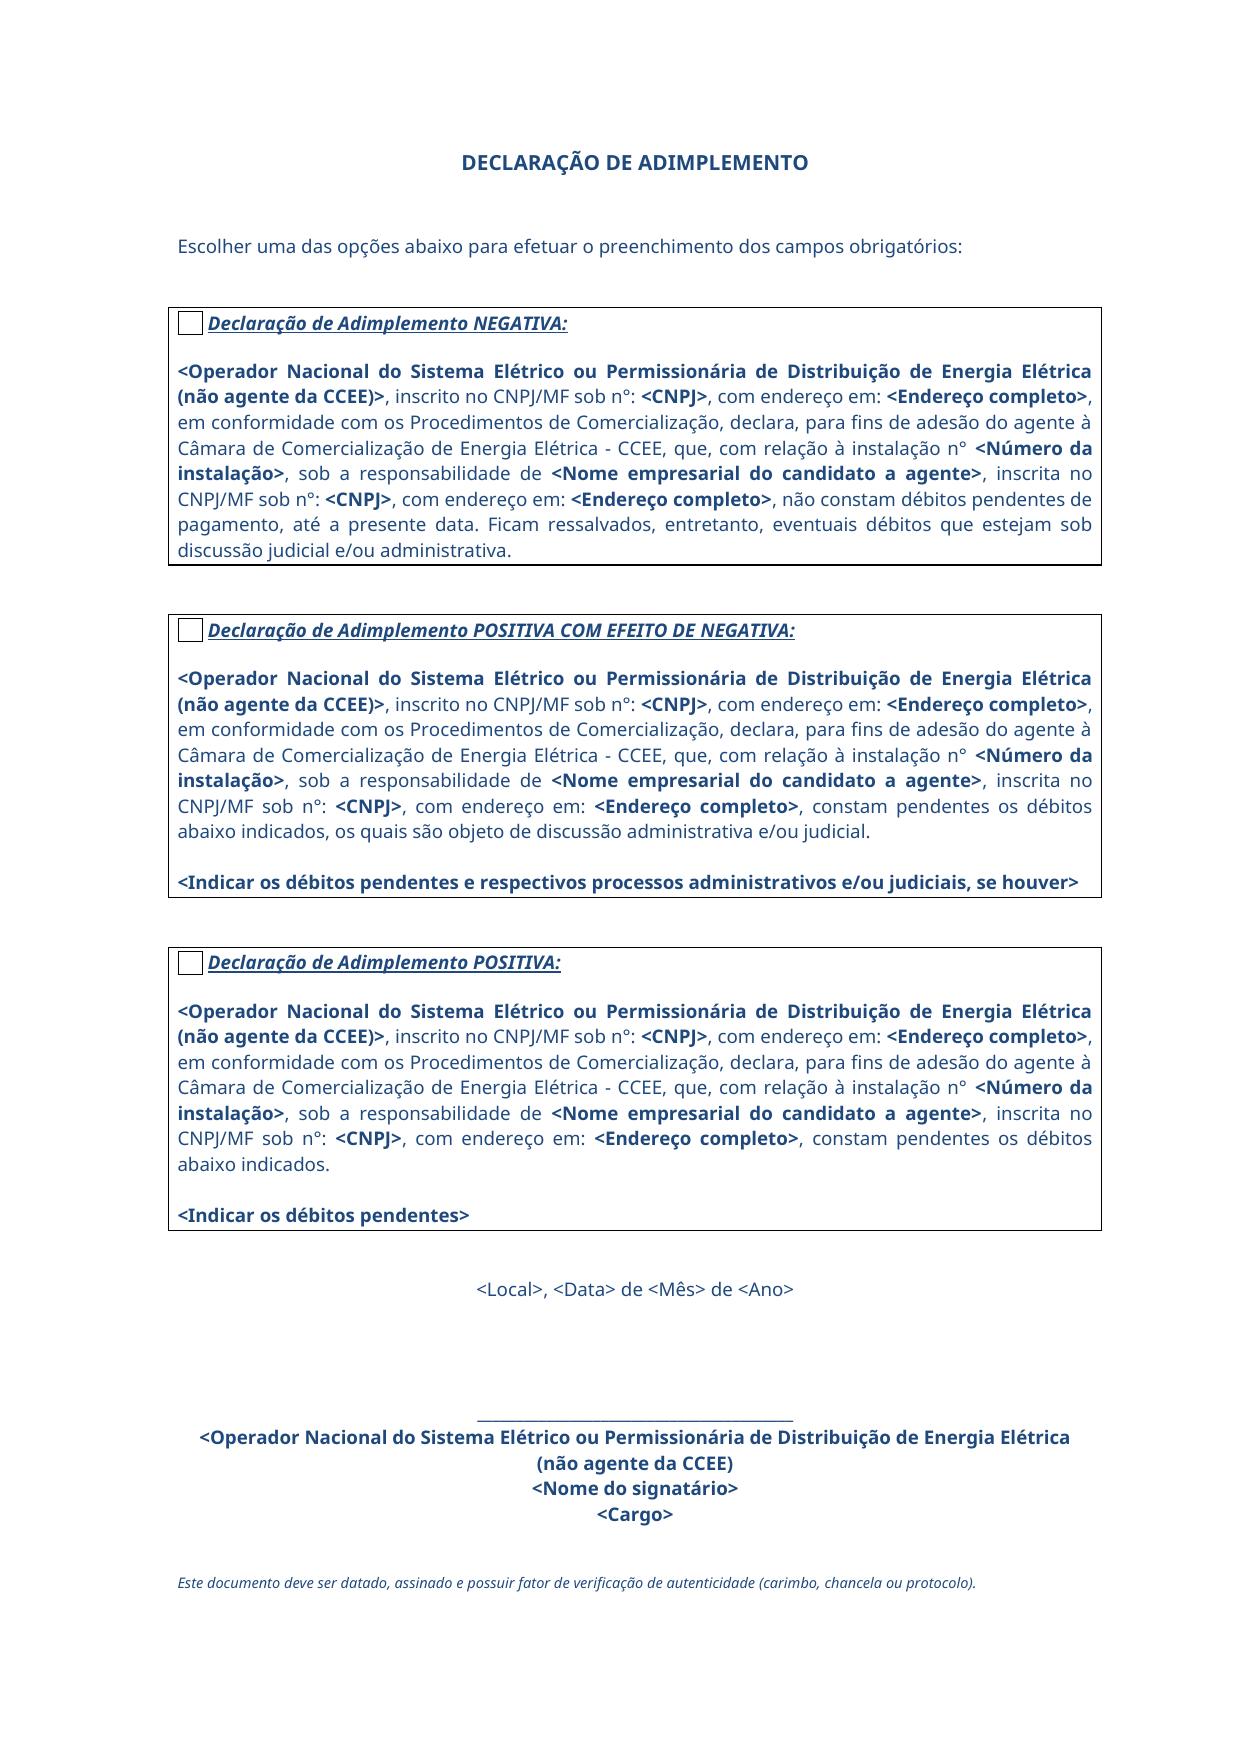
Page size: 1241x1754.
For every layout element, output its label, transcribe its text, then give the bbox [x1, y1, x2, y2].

text <Indicar os débitos pendentes e respectivos processos administrativos e/ou judiciais, se houver> [169, 866, 1101, 897]
text Este documento deve ser datado, assinado e possuir fator de verificação de autenticidade (carimbo, chancela ou protocolo). [177, 1573, 1093, 1593]
text <Indicar os débitos pendentes> [169, 1199, 1101, 1230]
text <Operador Nacional do Sistema Elétrico ou Permissionária de Distribuição de Energia Elétrica (não agente da CCEE)>, inscrito no CNPJ/MF sob n°: <CNPJ>, com endereço em: <Endereço completo>, em conformidade com os Procedimentos de Comercialização, declara, para fins de adesão do agente à Câmara de Comercialização de Energia Elétrica - CCEE, que, com relação à instalação n° <Número da instalação>, sob a responsabilidade de <Nome empresarial do candidato a agente>, inscrita no CNPJ/MF sob n°: <CNPJ>, com endereço em: <Endereço completo>, constam pendentes os débitos abaixo indicados, os quais são objeto de discussão administrativa e/ou judicial. [177, 665, 1093, 844]
text <Local>, <Data> de <Mês> de <Ano> [177, 1277, 1093, 1302]
text DECLARAÇÃO DE ADIMPLEMENTO [177, 148, 1093, 176]
text Declaração de Adimplemento NEGATIVA: [169, 308, 1101, 336]
text <Operador Nacional do Sistema Elétrico ou Permissionária de Distribuição de Energia Elétrica (não agente da CCEE) [177, 1424, 1093, 1476]
text Declaração de Adimplemento POSITIVA: [169, 948, 1101, 975]
text <Nome do signatário> [177, 1476, 1093, 1501]
text _________________________________________ [177, 1399, 1093, 1424]
text <Operador Nacional do Sistema Elétrico ou Permissionária de Distribuição de Energia Elétrica (não agente da CCEE)>, inscrito no CNPJ/MF sob n°: <CNPJ>, com endereço em: <Endereço completo>, em conformidade com os Procedimentos de Comercialização, declara, para fins de adesão do agente à Câmara de Comercialização de Energia Elétrica - CCEE, que, com relação à instalação n° <Número da instalação>, sob a responsabilidade de <Nome empresarial do candidato a agente>, inscrita no CNPJ/MF sob n°: <CNPJ>, com endereço em: <Endereço completo>, constam pendentes os débitos abaixo indicados. [177, 998, 1093, 1177]
text Escolher uma das opções abaixo para efetuar o preenchimento dos campos obrigatórios: [177, 233, 1093, 258]
text Declaração de Adimplemento POSITIVA COM EFEITO DE NEGATIVA: [169, 615, 1101, 643]
text <Cargo> [177, 1501, 1093, 1527]
text <Operador Nacional do Sistema Elétrico ou Permissionária de Distribuição de Energia Elétrica (não agente da CCEE)>, inscrito no CNPJ/MF sob n°: <CNPJ>, com endereço em: <Endereço completo>, em conformidade com os Procedimentos de Comercialização, declara, para fins de adesão do agente à Câmara de Comercialização de Energia Elétrica - CCEE, que, com relação à instalação n° <Número da instalação>, sob a responsabilidade de <Nome empresarial do candidato a agente>, inscrita no CNPJ/MF sob n°: <CNPJ>, com endereço em: <Endereço completo>, não constam débitos pendentes de pagamento, até a presente data. Ficam ressalvados, entretanto, eventuais débitos que estejam sob discussão judicial e/ou administrativa. [169, 355, 1101, 564]
